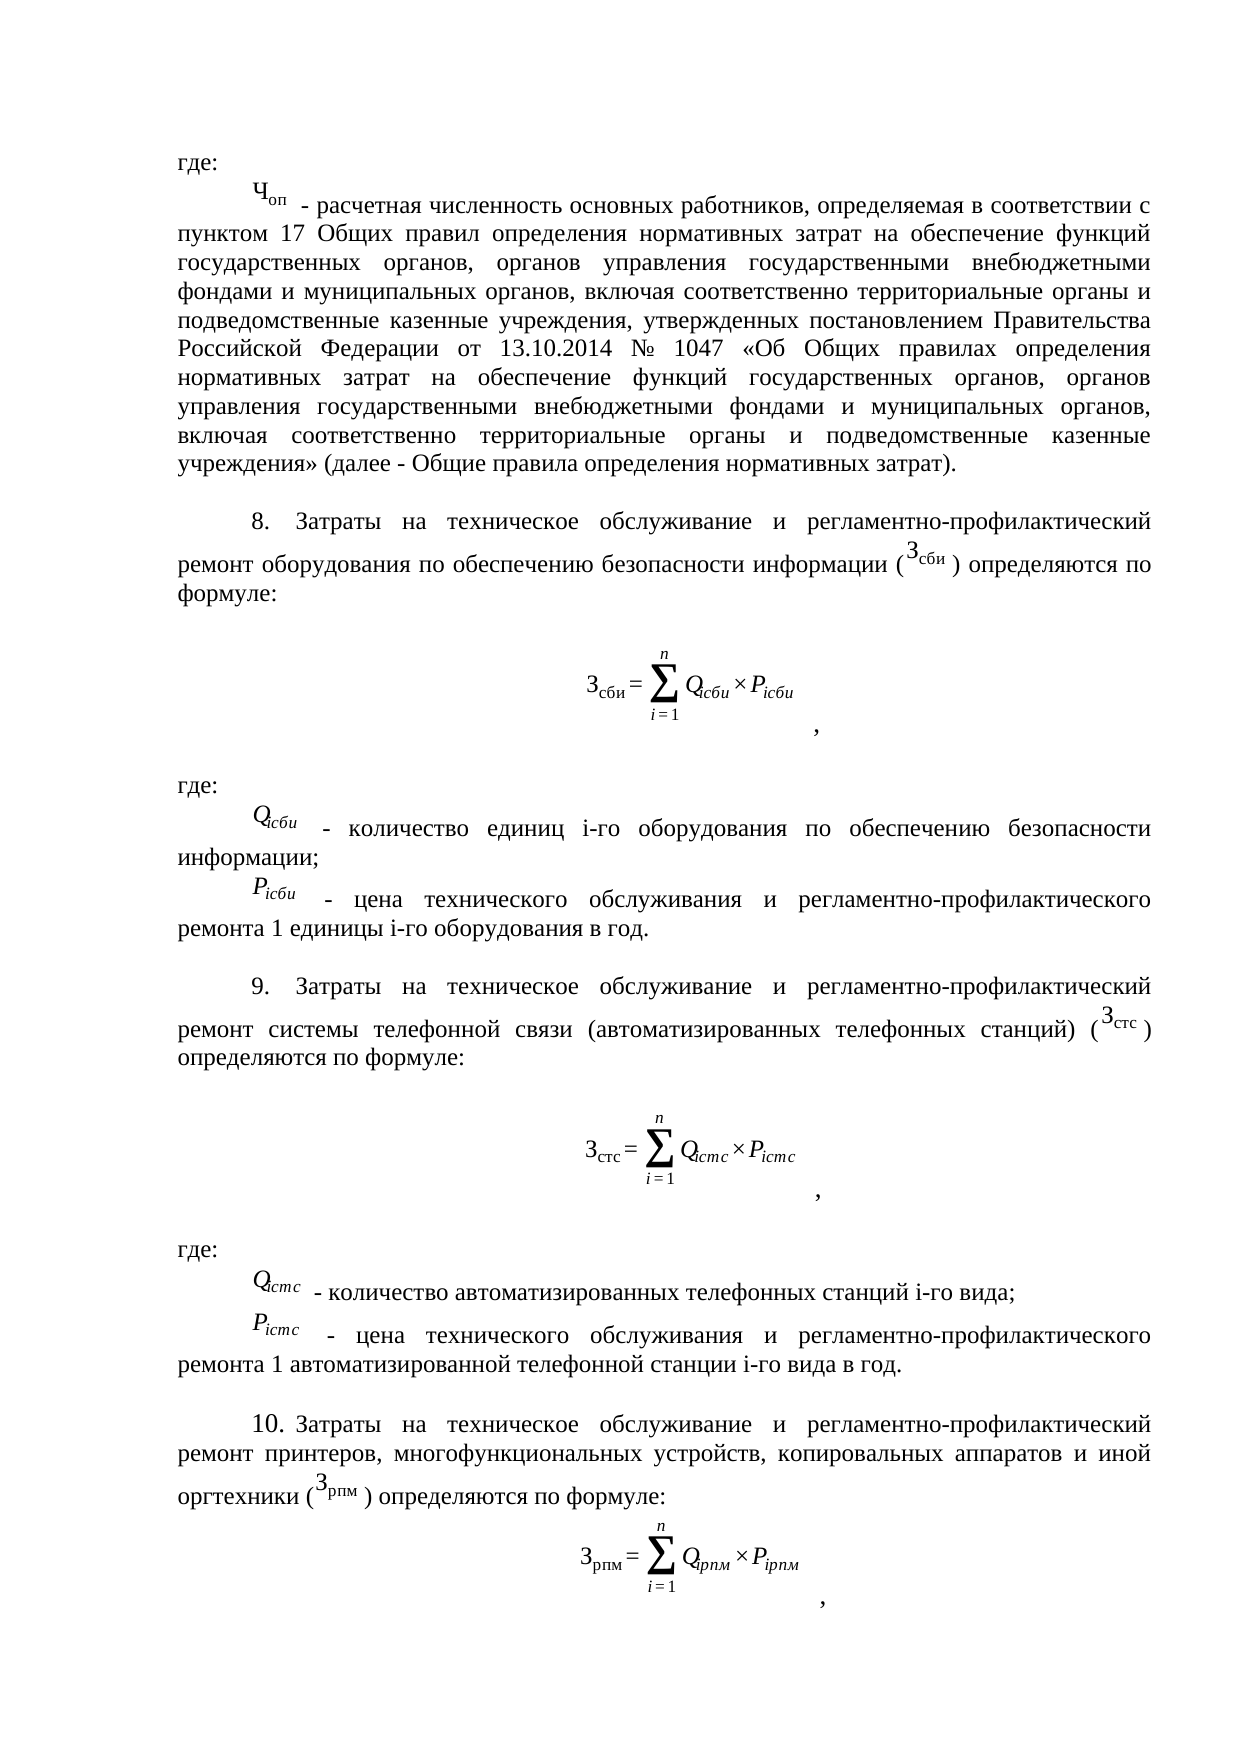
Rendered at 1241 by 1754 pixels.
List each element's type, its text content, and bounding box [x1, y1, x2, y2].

text - количество единиц i-го оборудования по обеспечению безопасности информации; [177, 799, 1152, 870]
text где: [177, 1234, 1152, 1263]
text - цена технического обслуживания и регламентно-профилактического ремонта 1 единицы i-го оборудования в год. [177, 870, 1152, 942]
list Затраты на техническое обслуживание и регламентно-профилактический ремонт принтеров, многофункциональных устройств, копировальных аппаратов и иной оргтехники () определяются по формуле: [177, 1407, 1152, 1509]
list Затраты на техническое обслуживание и регламентно-профилактический ремонт системы телефонной связи (автоматизированных телефонных станций) () определяются по формуле: [177, 971, 1152, 1071]
list Затраты на техническое обслуживание и регламентно-профилактический ремонт оборудования по обеспечению безопасности информации () определяются по формуле: [177, 506, 1152, 606]
text где: [177, 770, 1152, 799]
text , [177, 1102, 1152, 1203]
text , [177, 1509, 1152, 1611]
text , [177, 638, 1152, 739]
text - цена технического обслуживания и регламентно-профилактического ремонта 1 автоматизированной телефонной станции i-го вида в год. [177, 1306, 1152, 1378]
text где: [177, 147, 1152, 176]
text - расчетная численность основных работников, определяемая в соответствии с пунктом 17 Общих правил определения нормативных затрат на обеспечение функций государственных органов, органов управления государственными внебюджетными фондами и муниципальных органов, включая соответственно территориальные органы и подведомственные казенные учреждения, утвержденных постановлением Правительства Российской Федерации от 13.10.2014 № 1047 «Об Общих правилах определения нормативных затрат на обеспечение функций государственных органов, органов управления государственными внебюджетными фондами и муниципальных органов, включая соответственно территориальные органы и подведомственные казенные учреждения» (далее - Общие правила определения нормативных затрат). [177, 176, 1152, 477]
text - количество автоматизированных телефонных станций i-го вида; [177, 1263, 1152, 1306]
